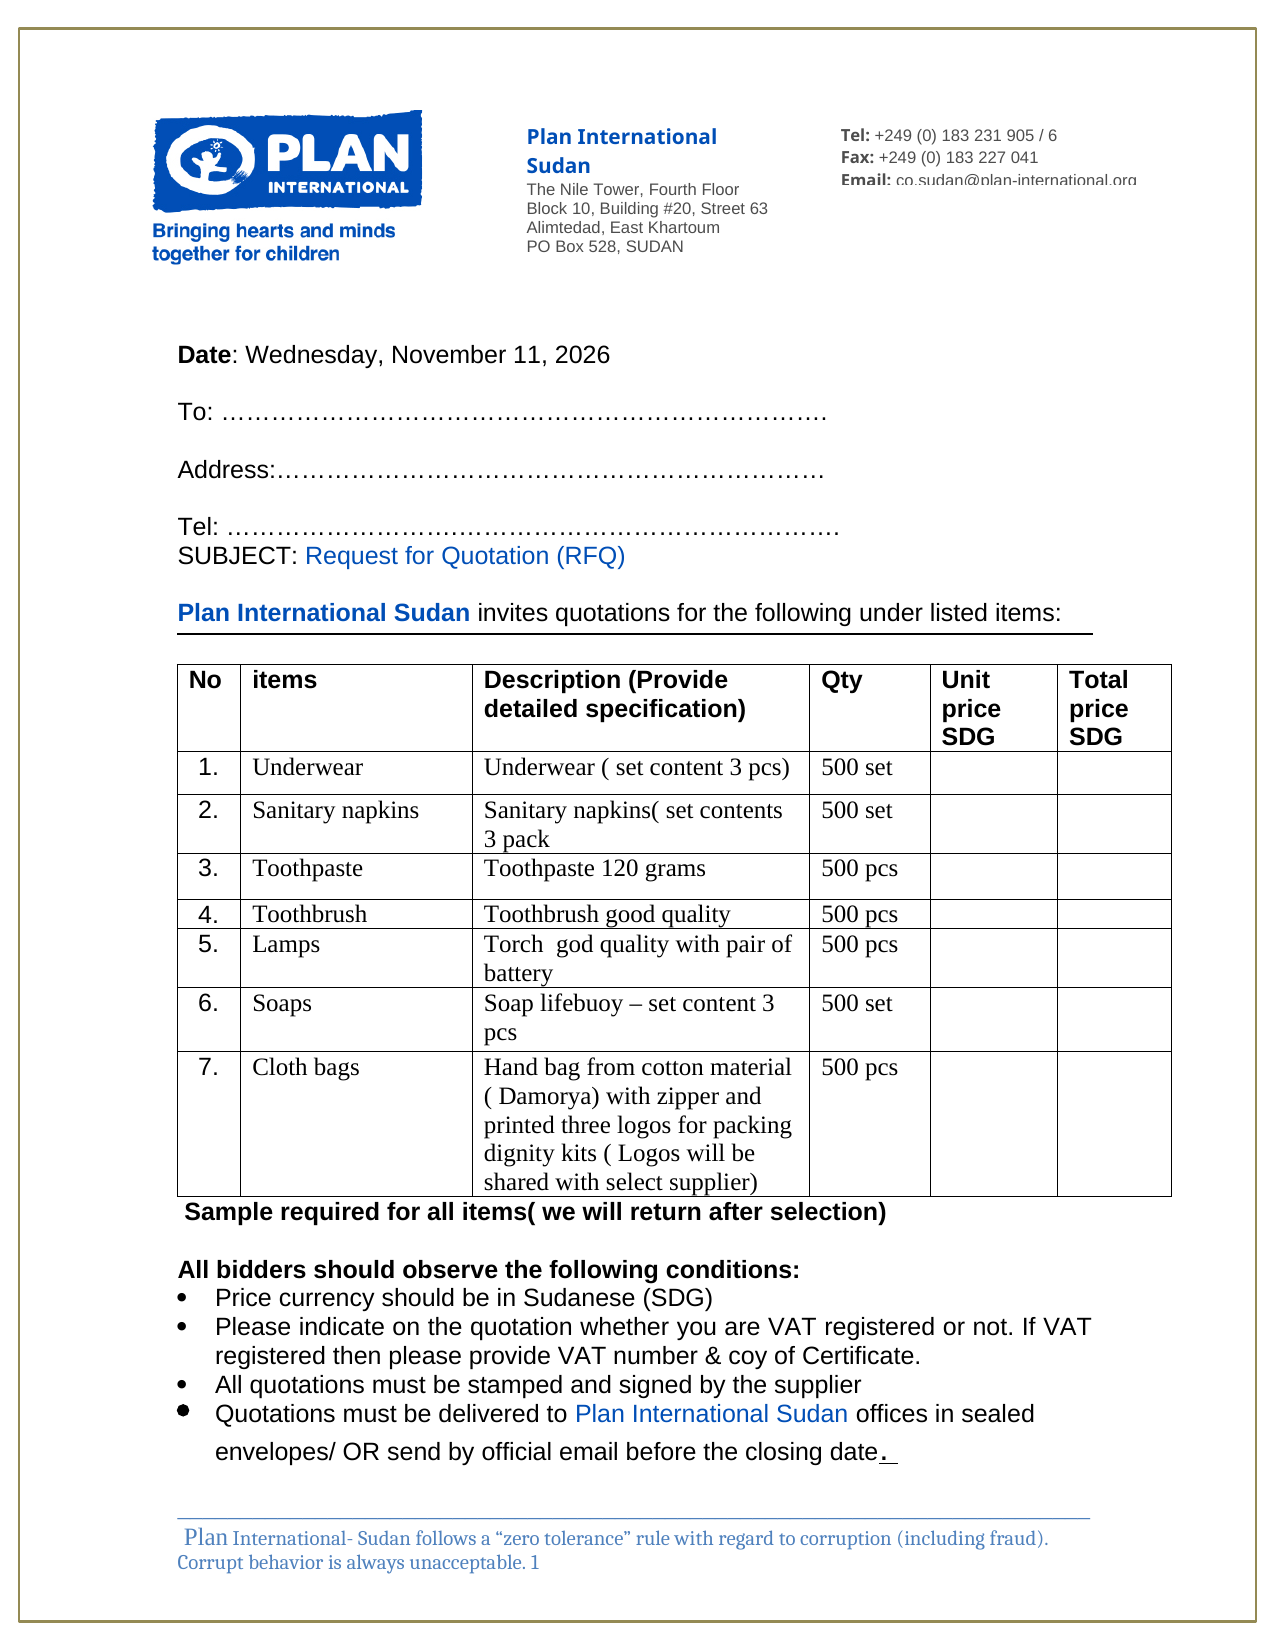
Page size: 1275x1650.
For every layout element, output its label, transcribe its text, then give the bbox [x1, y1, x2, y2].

table_cell [1058, 854, 1171, 898]
table_cell Toothbrush good quality [473, 900, 809, 928]
table_cell Sanitary napkins( set contents 3 pack [473, 795, 809, 852]
table_cell [1058, 1052, 1171, 1196]
table_header items [241, 665, 472, 751]
table_cell 500 pcs [810, 900, 930, 928]
table_header No [178, 665, 240, 751]
table_cell Underwear [241, 752, 472, 794]
list Price currency should be in Sudanese (SDG) [177, 1283, 1093, 1312]
table_cell Sanitary napkins [241, 795, 472, 852]
table_cell Cloth bags [241, 1052, 472, 1196]
table_cell Soap lifebuoy – set content 3 pcs [473, 988, 809, 1051]
table_cell 500 pcs [810, 1052, 930, 1196]
table_cell [1058, 795, 1171, 852]
table_cell Toothbrush [241, 900, 472, 928]
table_cell [1058, 988, 1171, 1051]
table_cell [178, 854, 240, 898]
table_cell 500 set [810, 752, 930, 794]
text Address:………………………………………………………… [177, 455, 1093, 483]
table_cell Toothpaste [241, 854, 472, 898]
table_header Unit price SDG [931, 665, 1057, 751]
table_cell [931, 795, 1057, 852]
table_cell Toothpaste 120 grams [473, 854, 809, 898]
table_cell Torch god quality with pair of battery [473, 929, 809, 987]
table_cell [178, 752, 240, 794]
text Sample required for all items( we will return after selection) [177, 1197, 1093, 1226]
table_cell [931, 988, 1057, 1051]
text Plan International Sudan invites quotations for the following under listed items: [177, 598, 1093, 633]
table_cell [931, 854, 1057, 898]
table_cell [1058, 929, 1171, 987]
table_cell Soaps [241, 988, 472, 1051]
table_cell [931, 900, 1057, 928]
table_cell [178, 929, 240, 987]
table_cell [1058, 752, 1171, 794]
table_cell 500 set [810, 795, 930, 852]
table_cell 500 pcs [810, 929, 930, 987]
table_cell 500 pcs [810, 854, 930, 898]
text Date: Tuesday, October 20, 2020 [177, 340, 1093, 368]
table_cell Hand bag from cotton material ( Damorya) with zipper and printed three logos for packing dignity kits ( Logos will be shared with select supplier) [473, 1052, 809, 1196]
table_cell [931, 929, 1057, 987]
table_cell [931, 752, 1057, 794]
picture [152, 110, 423, 265]
table_cell [1058, 900, 1171, 928]
text All bidders should observe the following conditions: [177, 1254, 1093, 1283]
table_cell [931, 1052, 1057, 1196]
table_cell 500 set [810, 988, 930, 1051]
list All quotations must be stamped and signed by the supplier [177, 1370, 1093, 1399]
text SUBJECT: Request for Quotation (RFQ) [177, 541, 1098, 570]
table_cell Lamps [241, 929, 472, 987]
table_cell [178, 795, 240, 852]
list Quotations must be delivered to Plan International Sudan offices in sealed envelopes/ OR send by official email before the closing date. [177, 1399, 1093, 1468]
table_cell [178, 900, 240, 928]
table_cell [178, 988, 240, 1051]
list Please indicate on the quotation whether you are VAT registered or not. If VAT registered then please provide VAT number & coy of Certificate. [177, 1312, 1093, 1370]
table_header Description (Provide detailed specification) [473, 665, 809, 751]
table_cell [178, 1052, 240, 1196]
table_cell Underwear ( set content 3 pcs) [473, 752, 809, 794]
text Tel: ……………………….………………………………………. [177, 512, 1093, 541]
table_header Total price SDG [1058, 665, 1171, 751]
table_header Qty [810, 665, 930, 751]
text To: ………………………………………………………………. [177, 397, 1093, 426]
